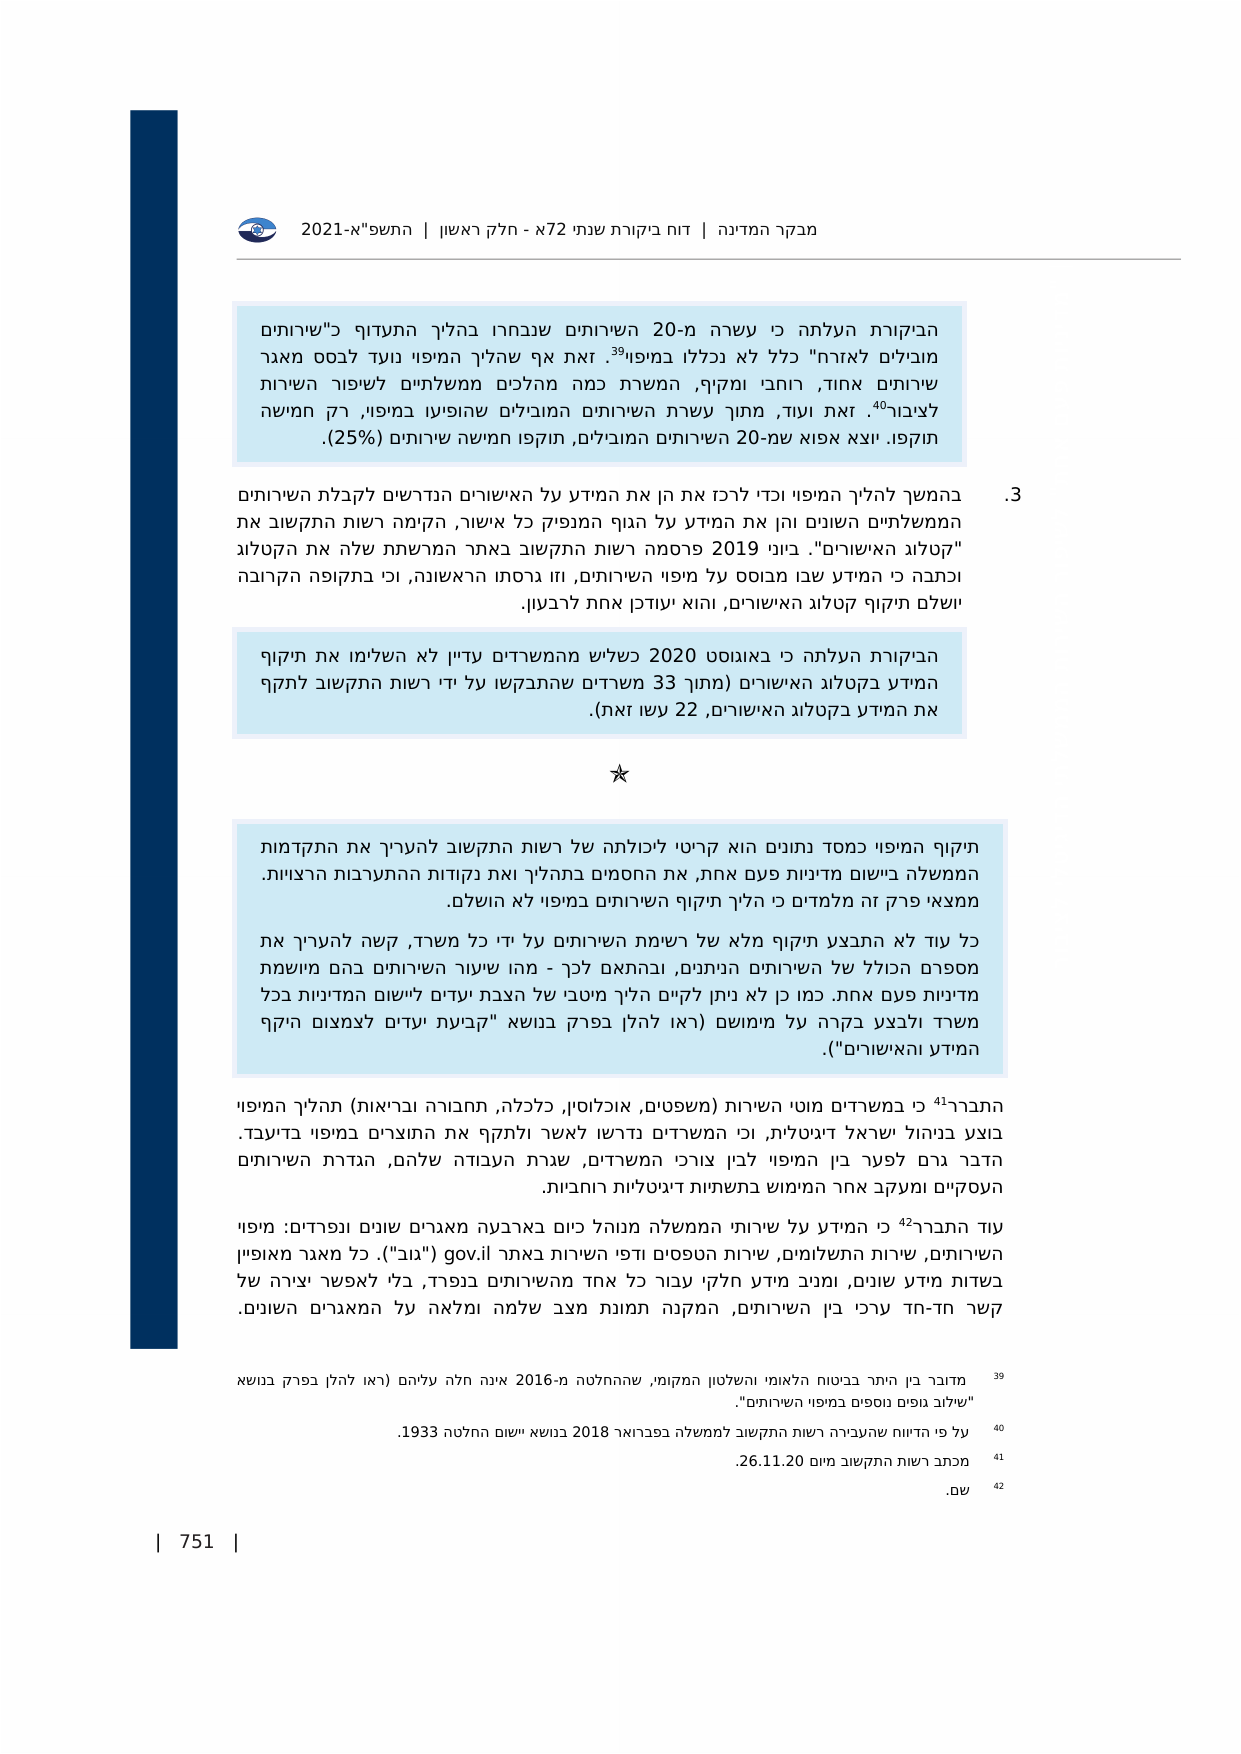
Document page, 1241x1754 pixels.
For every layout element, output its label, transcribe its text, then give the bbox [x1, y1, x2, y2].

list בהמשך להליך המיפוי וכדי לרכז את הן את המידע על האישורים הנדרשים לקבלת השירותים הממשלתיים השונים והן את המידע על הגוף המנפיק כל אישור, הקימה רשות התקשוב את "קטלוג האישורים". ביוני 2019 פרסמה רשות התקשוב באתר המרשתת שלה את הקטלוג וכתבה כי המידע שבו מבוסס על מיפוי השירותים, וזו גרסתו הראשונה, וכי בתקופה הקרובה יושלם תיקוף קטלוג האישורים, והוא יעודכן אחת לרבעון. [236, 479, 1004, 615]
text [236, 1212, 1004, 1320]
text תיקוף המיפוי כמסד נתונים הוא קריטי ליכולתה של רשות התקשוב להעריך את התקדמות הממשלה ביישום מדיניות פעם אחת, את החסמים בתהליך ואת נקודות ההתערבות הרצויות. ממצאי פרק זה מלמדים כי הליך תיקוף השירותים במיפוי לא הושלם. [237, 824, 1003, 913]
text הביקורת העלתה כי עשרה מ-20 השירותים שנבחרו בהליך התעדוף כ"שירותים מובילים לאזרח" כלל לא נכללו במיפוי. זאת אף שהליך המיפוי נועד לבסס מאגר שירותים אחוד, רוחבי ומקיף, המשרת כמה מהלכים ממשלתיים לשיפור השירות לציבור. זאת ועוד, מתוך עשרת השירותים המובילים שהופיעו במיפוי, רק חמישה תוקפו. יוצא אפוא שמ-20 השירותים המובילים, תוקפו חמישה שירותים (25%). [237, 306, 962, 462]
text התברר כי במשרדים מוטי השירות (משפטים, אוכלוסין, כלכלה, תחבורה ובריאות) תהליך המיפוי בוצע בניהול ישראל דיגיטלית, וכי המשרדים נדרשו לאשר ולתקף את התוצרים במיפוי בדיעבד. הדבר גרם לפער בין המיפוי לבין צורכי המשרדים, שגרת העבודה שלהם, הגדרת השירותים העסקיים ומעקב אחר המימוש בתשתיות דיגיטליות רוחביות. [236, 1091, 1004, 1199]
text כל עוד לא התבצע תיקוף מלא של רשימת השירותים על ידי כל משרד, קשה להעריך את מספרם הכולל של השירותים הניתנים, ובהתאם לכך - מהו שיעור השירותים בהם מיושמת מדיניות פעם אחת. כמו כן לא ניתן לקיים הליך מיטבי של הצבת יעדים ליישום המדיניות בכל משרד ולבצע בקרה על מימושם (ראו להלן בפרק בנושא "קביעת יעדים לצמצום היקף המידע והאישורים"). [237, 913, 1003, 1074]
text הביקורת העלתה כי באוגוסט 2020 כשליש מהמשרדים עדיין לא השלימו את תיקוף המידע בקטלוג האישורים (מתוך 33 משרדים שהתבקשו על ידי רשות התקשוב לתקף את המידע בקטלוג האישורים, 22 עשו זאת). [237, 632, 962, 734]
picture [1, 1, 1240, 1753]
